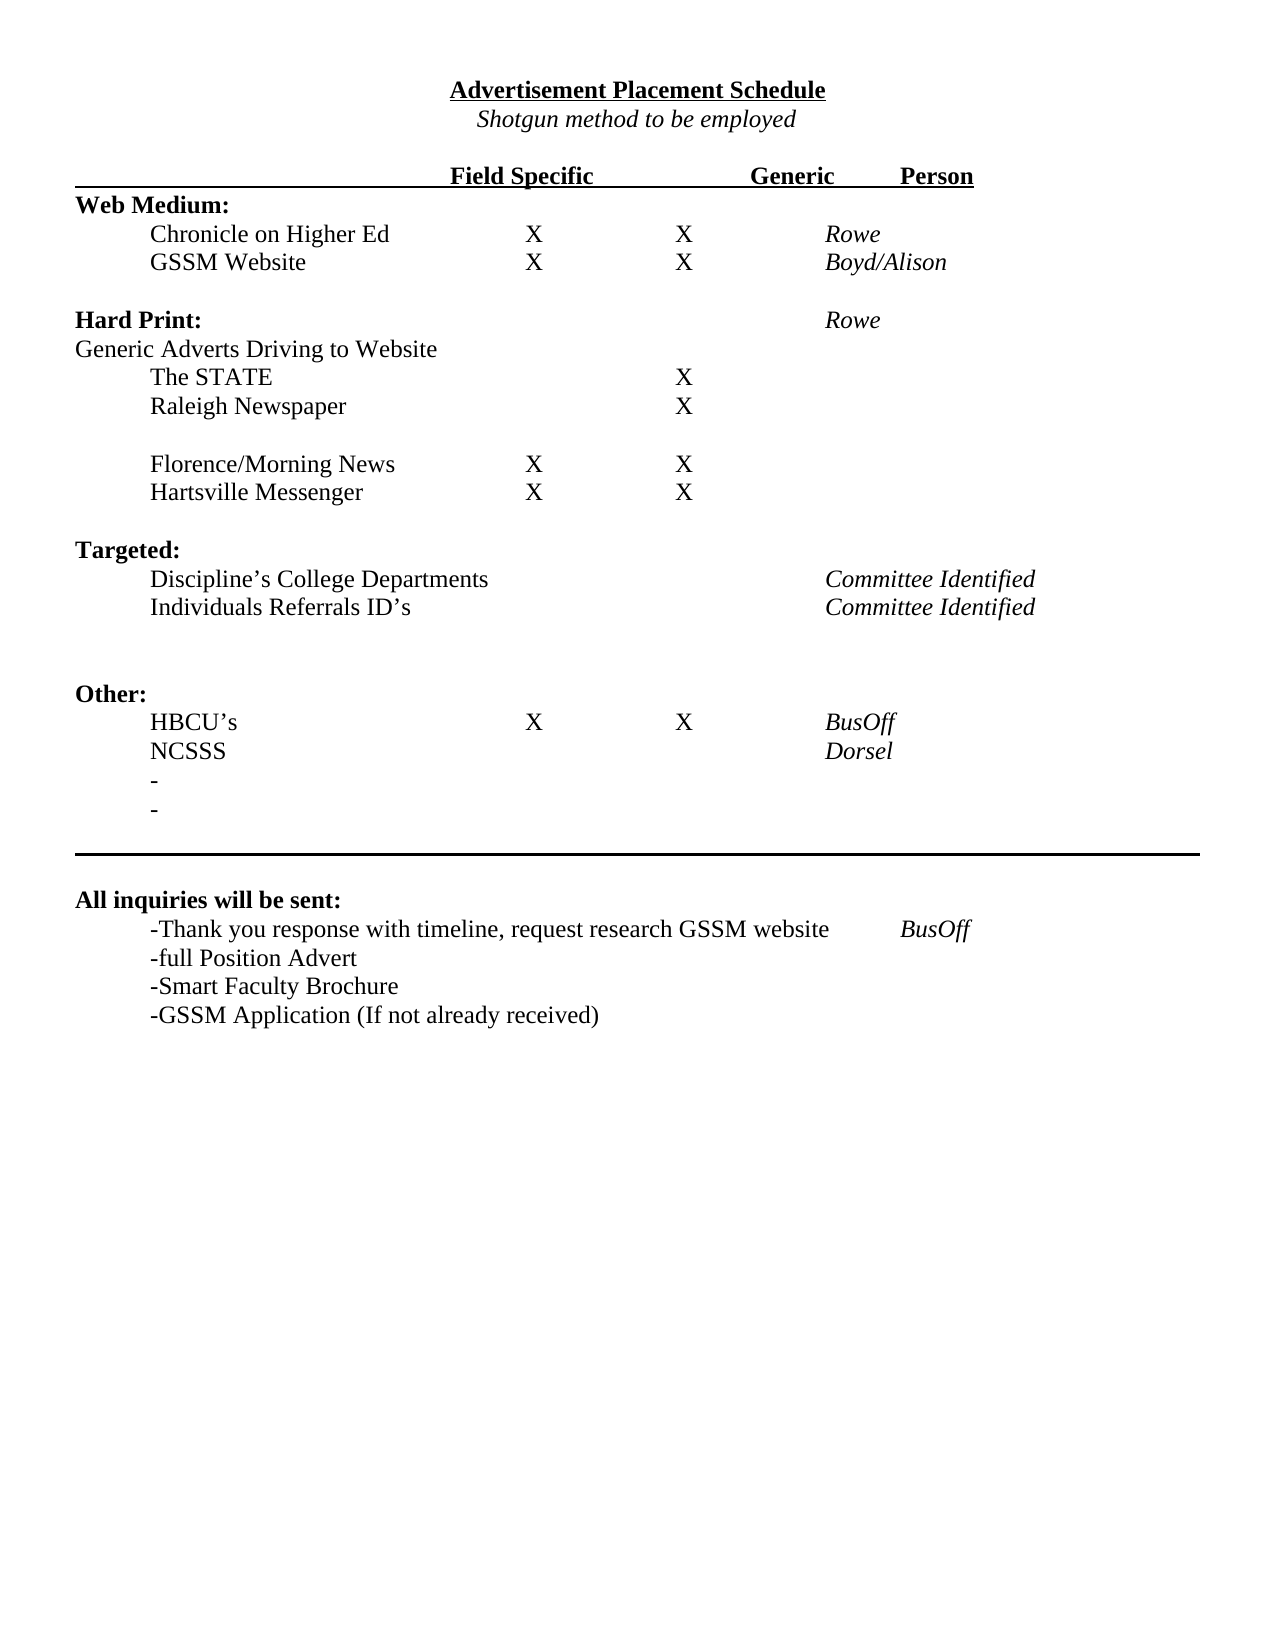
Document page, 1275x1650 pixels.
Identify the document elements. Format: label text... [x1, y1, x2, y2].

text - [75, 794, 1200, 822]
text Hartsville Messenger X X [75, 477, 1200, 506]
text Florence/Morning News X X [75, 449, 1200, 477]
text Hard Print: Rowe [75, 305, 1200, 334]
text HBCU’s X X BusOff [75, 707, 1200, 736]
text NCSSS Dorsel [75, 736, 1200, 765]
text Web Medium: [75, 190, 1200, 219]
text - [75, 765, 1200, 794]
text Discipline’s College Departments Committee Identified [75, 564, 1200, 592]
text -full Position Advert [75, 943, 1200, 971]
text GSSM Website X X Boyd/Alison [75, 247, 1200, 276]
text Other: [75, 679, 1200, 707]
text -Thank you response with timeline, request research GSSM website BusOff [75, 914, 1200, 943]
text Shotgun method to be employed [75, 104, 1200, 132]
text Chronicle on Higher Ed X X Rowe [75, 219, 1200, 247]
text Individuals Referrals ID’s Committee Identified [75, 592, 1200, 621]
text Targeted: [75, 535, 1200, 564]
text The STATE X [75, 362, 1200, 391]
text Generic Adverts Driving to Website [75, 334, 1200, 362]
text All inquiries will be sent: [75, 885, 1200, 914]
text -GSSM Application (If not already received) [75, 1000, 1200, 1029]
text Field Specific Generic Person [75, 161, 1200, 190]
text -Smart Faculty Brochure [75, 971, 1200, 1000]
text Raleigh Newspaper X [75, 391, 1200, 420]
text Advertisement Placement Schedule [75, 75, 1200, 104]
